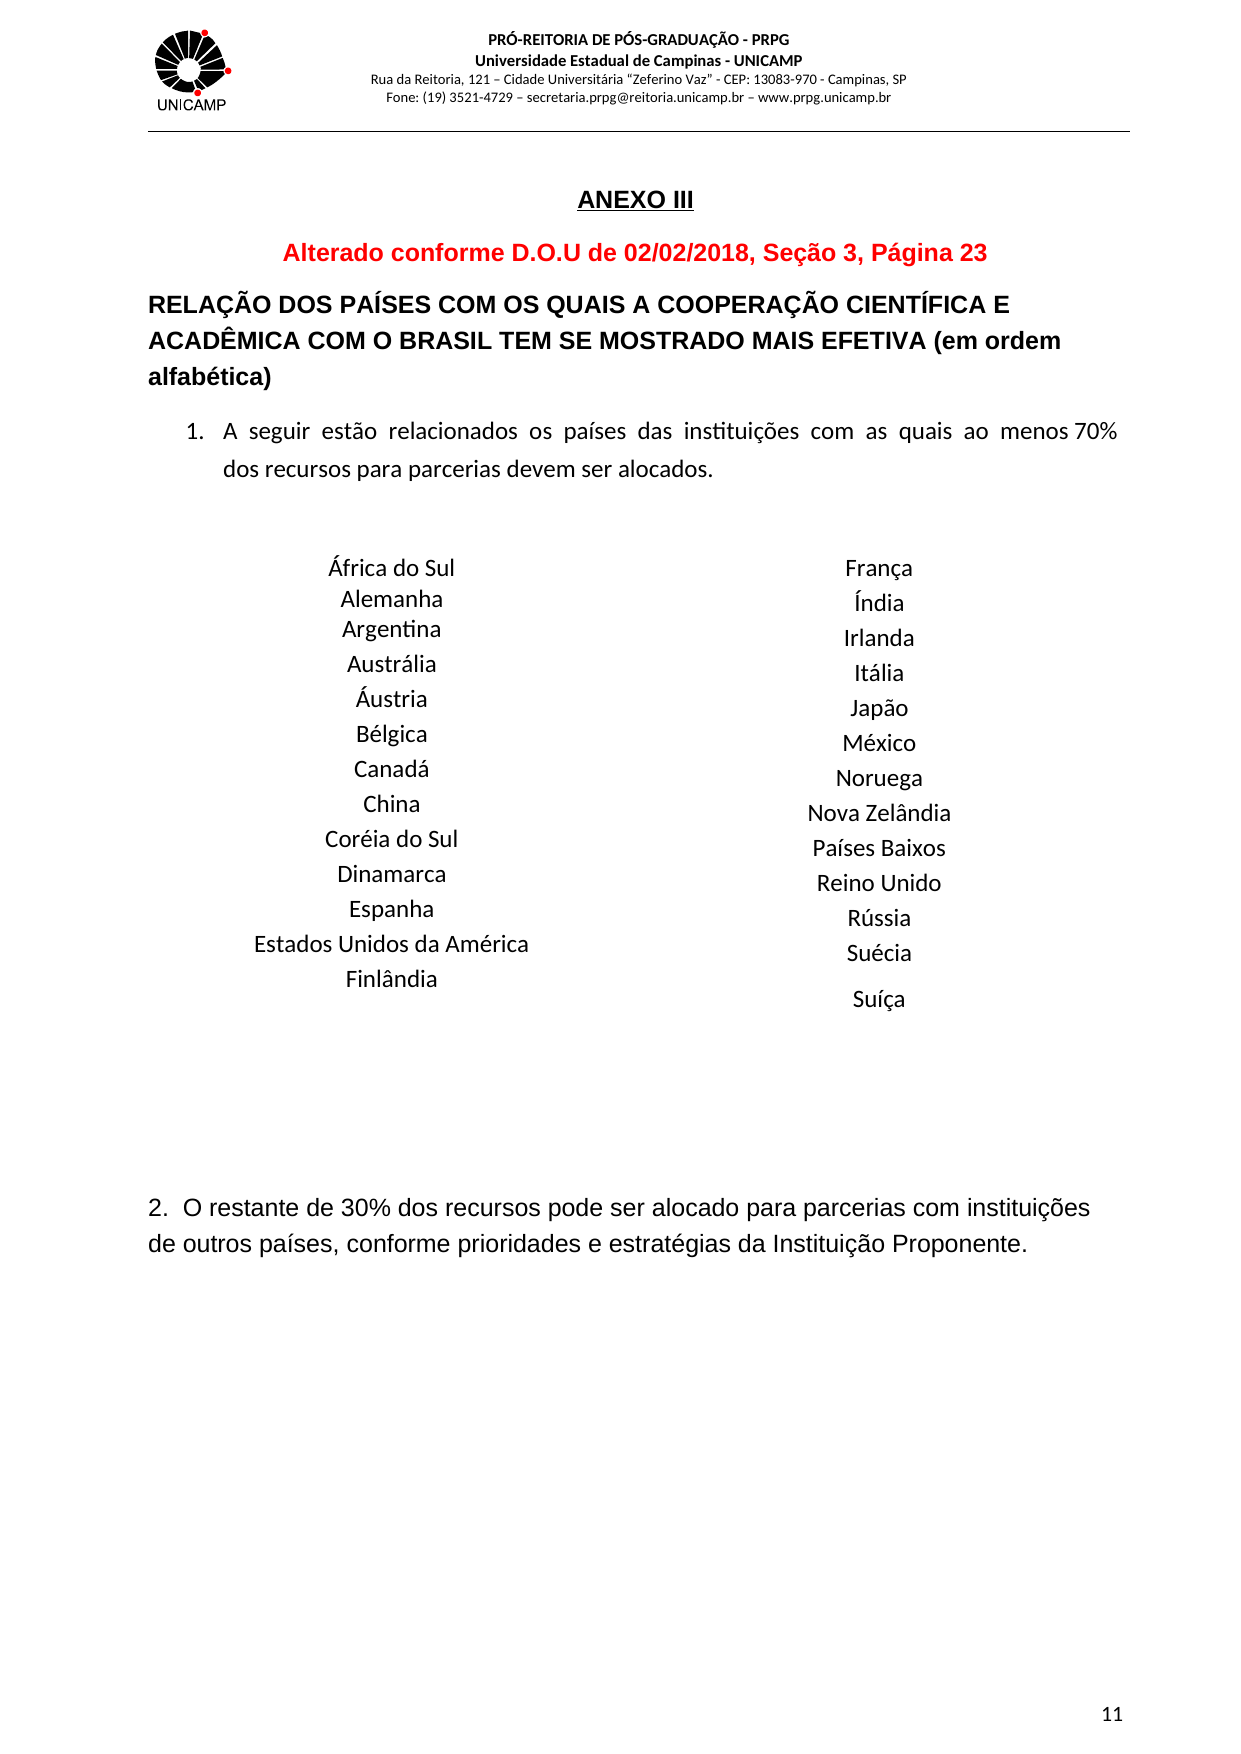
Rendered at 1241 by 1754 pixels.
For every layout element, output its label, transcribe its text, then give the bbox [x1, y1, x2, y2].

text Canadá [148, 753, 635, 784]
text Coréia do Sul [148, 823, 635, 854]
text Áustria [148, 683, 635, 714]
text Nova Zelândia [635, 797, 1123, 828]
text Noruega [635, 762, 1123, 793]
text Índia [635, 587, 1123, 618]
text Suíça [635, 983, 1123, 1013]
text Finlândia [148, 963, 635, 994]
text França [635, 552, 1123, 583]
text Japão [635, 692, 1123, 723]
list A seguir estão relacionados os países das instituições com as quais ao menos 70% dos recursos para parcerias devem ser alocados. [185, 415, 1123, 483]
text Argentina [148, 613, 635, 644]
text Rússia [635, 902, 1123, 933]
text ANEXO III [148, 185, 1123, 214]
text China [148, 788, 635, 819]
text Irlanda [635, 622, 1123, 653]
text Alemanha [148, 583, 635, 613]
text Espanha [148, 893, 635, 924]
text Suécia [635, 937, 1123, 968]
text Reino Unido [635, 867, 1123, 898]
text Estados Unidos da América [148, 928, 635, 959]
text Países Baixos [635, 832, 1123, 863]
text RELAÇÃO DOS PAÍSES COM OS QUAIS A COOPERAÇÃO CIENTÍFICA E ACADÊMICA COM O BRASIL TEM SE MOSTRADO MAIS EFETIVA (em ordem alfabética) [148, 290, 1123, 391]
text Bélgica [148, 718, 635, 749]
text Austrália [148, 648, 635, 679]
text Itália [635, 657, 1123, 688]
list África do Sul [148, 552, 635, 583]
text Dinamarca [148, 858, 635, 889]
text México [635, 727, 1123, 758]
text 2. O restante de 30% dos recursos pode ser alocado para parcerias com instituições de outros países, conforme prioridades e estratégias da Instituição Proponente. [148, 1193, 1123, 1258]
text Alterado conforme D.O.U de 02/02/2018, Seção 3, Página 23 [148, 238, 1123, 267]
